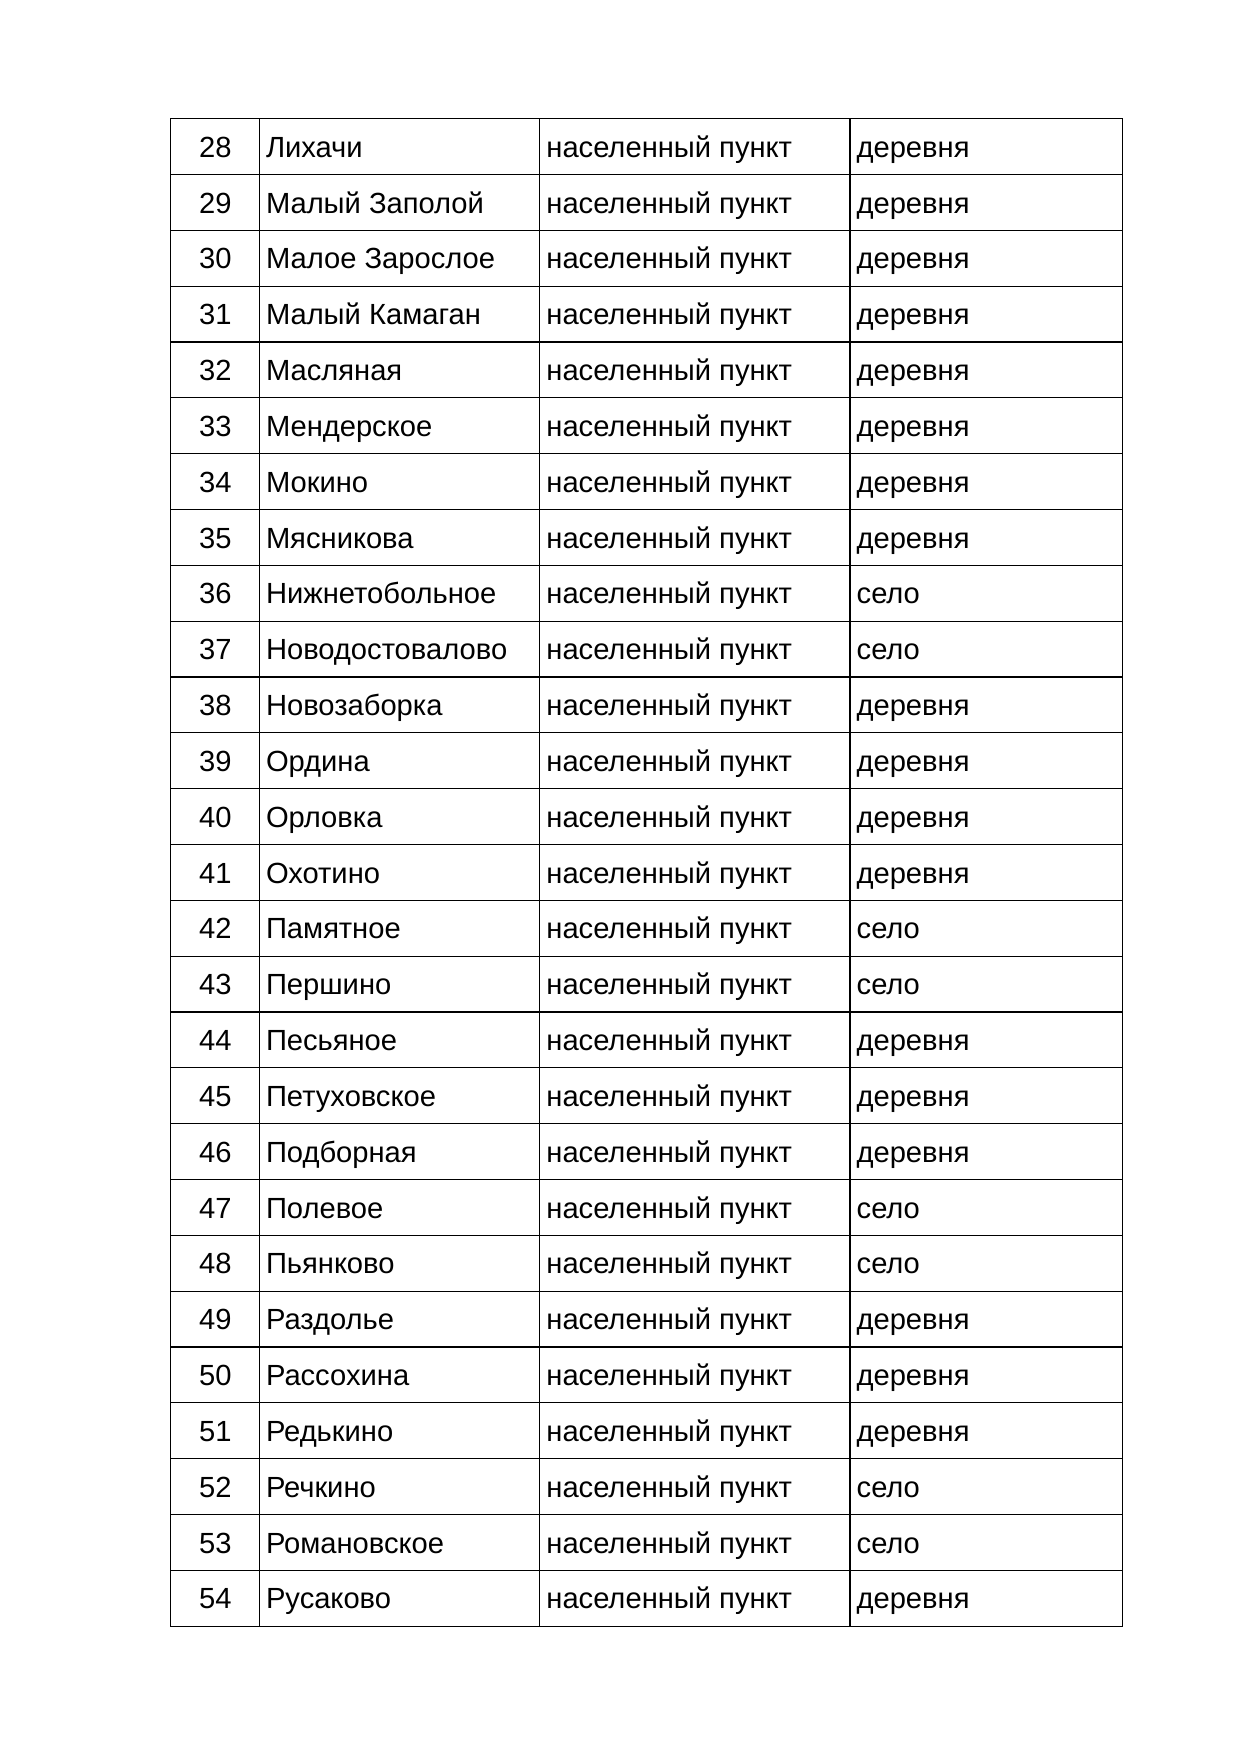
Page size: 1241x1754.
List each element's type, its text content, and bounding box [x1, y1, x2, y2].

table_cell деревня [851, 398, 1122, 453]
table_cell населенный пункт [540, 1124, 849, 1179]
table_cell Мокино [260, 454, 539, 509]
table_cell Петуховское [260, 1068, 539, 1123]
table_cell деревня [851, 1124, 1122, 1179]
table_cell Орловка [260, 789, 539, 844]
table_cell населенный пункт [540, 1292, 849, 1346]
table_cell Подборная [260, 1124, 539, 1179]
table_cell село [851, 1459, 1122, 1514]
table_cell село [851, 901, 1122, 956]
table_cell Охотино [260, 845, 539, 900]
table_cell 44 [171, 1013, 259, 1067]
table_cell деревня [851, 231, 1122, 286]
table_cell Мендерское [260, 398, 539, 453]
table_cell 43 [171, 957, 259, 1011]
table_cell Речкино [260, 1459, 539, 1514]
table_cell 33 [171, 398, 259, 453]
table_cell Полевое [260, 1180, 539, 1235]
table_cell деревня [851, 845, 1122, 900]
table_cell населенный пункт [540, 454, 849, 509]
table_cell Песьяное [260, 1013, 539, 1067]
table_cell Нижнетобольное [260, 566, 539, 621]
table_cell деревня [851, 678, 1122, 732]
table_cell деревня [851, 789, 1122, 844]
table_cell Малый Камаган [260, 287, 539, 341]
table_cell Новодостовалово [260, 622, 539, 676]
table_cell населенный пункт [540, 1515, 849, 1570]
table_cell населенный пункт [540, 845, 849, 900]
table_cell Романовское [260, 1515, 539, 1570]
table_cell деревня [851, 1068, 1122, 1123]
table_cell деревня [851, 287, 1122, 341]
table_cell 51 [171, 1403, 259, 1458]
table_cell 38 [171, 678, 259, 732]
table_cell село [851, 566, 1122, 621]
table_cell 28 [171, 119, 259, 174]
table_cell населенный пункт [540, 119, 849, 174]
table_cell населенный пункт [540, 622, 849, 676]
table_cell Малое Зарослое [260, 231, 539, 286]
table_cell село [851, 1515, 1122, 1570]
table_cell 31 [171, 287, 259, 341]
table_cell Лихачи [260, 119, 539, 174]
table_cell 41 [171, 845, 259, 900]
table_cell населенный пункт [540, 678, 849, 732]
table_cell деревня [851, 1571, 1122, 1626]
table_cell деревня [851, 343, 1122, 397]
table_cell Памятное [260, 901, 539, 956]
table_cell 36 [171, 566, 259, 621]
table_cell 48 [171, 1236, 259, 1291]
table_cell Пьянково [260, 1236, 539, 1291]
table_cell населенный пункт [540, 231, 849, 286]
table_cell Раздолье [260, 1292, 539, 1346]
table_cell 37 [171, 622, 259, 676]
table_cell населенный пункт [540, 789, 849, 844]
table_cell 45 [171, 1068, 259, 1123]
table_cell населенный пункт [540, 1068, 849, 1123]
table_cell населенный пункт [540, 1180, 849, 1235]
table_cell 30 [171, 231, 259, 286]
table_cell 39 [171, 733, 259, 788]
table_cell село [851, 1180, 1122, 1235]
table_cell село [851, 957, 1122, 1011]
table_cell населенный пункт [540, 398, 849, 453]
table_cell населенный пункт [540, 1236, 849, 1291]
table_cell населенный пункт [540, 1571, 849, 1626]
table_cell населенный пункт [540, 1013, 849, 1067]
table_cell 49 [171, 1292, 259, 1346]
table_cell Новозаборка [260, 678, 539, 732]
table_cell 32 [171, 343, 259, 397]
table_cell населенный пункт [540, 901, 849, 956]
table_cell 53 [171, 1515, 259, 1570]
table_cell населенный пункт [540, 566, 849, 621]
table_cell населенный пункт [540, 957, 849, 1011]
table_cell населенный пункт [540, 343, 849, 397]
table_cell 46 [171, 1124, 259, 1179]
table_cell населенный пункт [540, 510, 849, 565]
table_cell Малый Заполой [260, 175, 539, 230]
table_cell населенный пункт [540, 175, 849, 230]
table_cell деревня [851, 119, 1122, 174]
table_cell 50 [171, 1348, 259, 1402]
table_cell деревня [851, 175, 1122, 230]
table_cell Мясникова [260, 510, 539, 565]
table_cell деревня [851, 1292, 1122, 1346]
table_cell Русаково [260, 1571, 539, 1626]
table_cell 54 [171, 1571, 259, 1626]
table_cell деревня [851, 510, 1122, 565]
table_cell Ордина [260, 733, 539, 788]
table_cell 29 [171, 175, 259, 230]
table_cell деревня [851, 1403, 1122, 1458]
table_cell 47 [171, 1180, 259, 1235]
table_cell населенный пункт [540, 1403, 849, 1458]
table_cell населенный пункт [540, 733, 849, 788]
table_cell 35 [171, 510, 259, 565]
table_cell Масляная [260, 343, 539, 397]
table_cell населенный пункт [540, 1348, 849, 1402]
table_cell населенный пункт [540, 1459, 849, 1514]
table_cell село [851, 622, 1122, 676]
table_cell деревня [851, 1348, 1122, 1402]
table_cell 34 [171, 454, 259, 509]
table_cell 40 [171, 789, 259, 844]
table_cell деревня [851, 454, 1122, 509]
table_cell деревня [851, 1013, 1122, 1067]
table_cell 52 [171, 1459, 259, 1514]
table_cell Першино [260, 957, 539, 1011]
table_cell 42 [171, 901, 259, 956]
table_cell населенный пункт [540, 287, 849, 341]
table_cell деревня [851, 733, 1122, 788]
table_cell Рассохина [260, 1348, 539, 1402]
table_cell село [851, 1236, 1122, 1291]
table_cell Редькино [260, 1403, 539, 1458]
